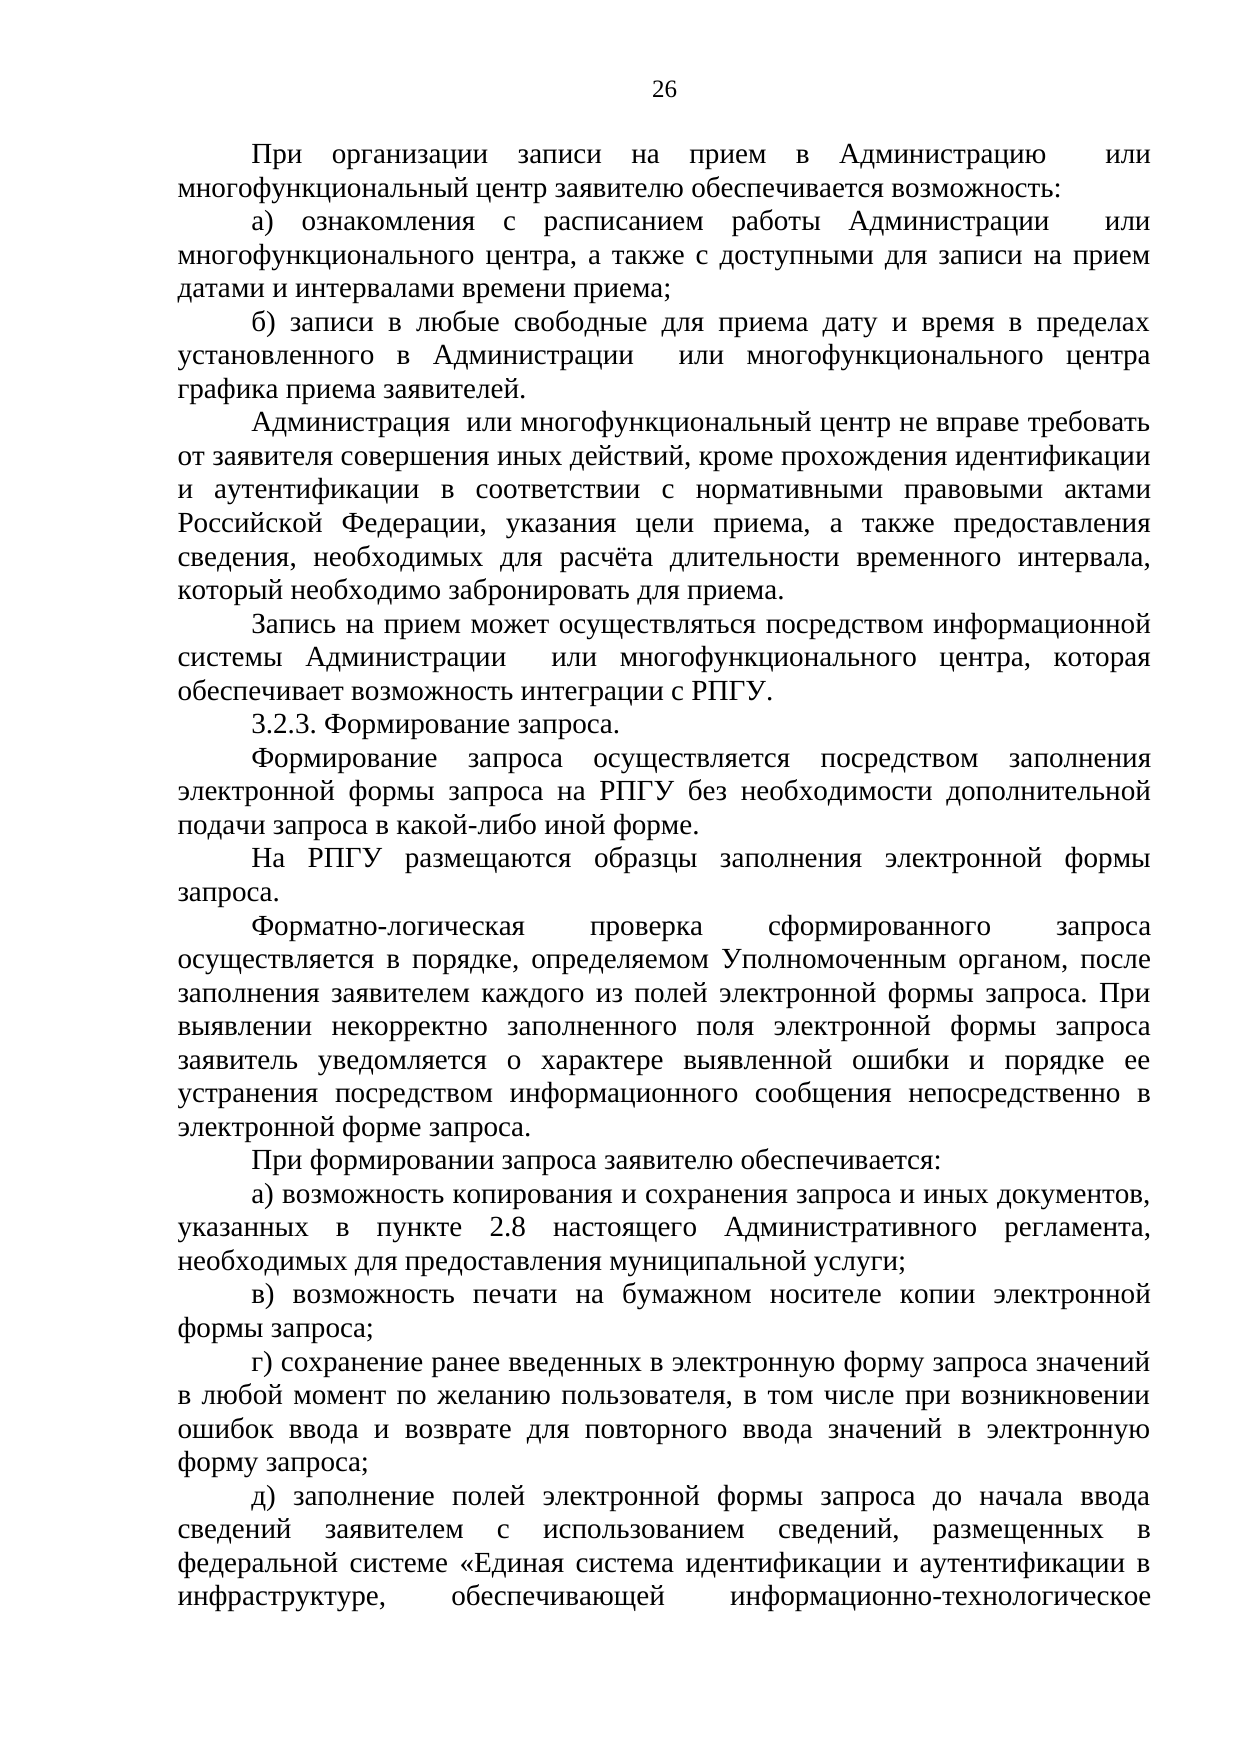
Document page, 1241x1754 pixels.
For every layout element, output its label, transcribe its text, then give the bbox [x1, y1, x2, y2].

text Форматно-логическая проверка сформированного запроса осуществляется в порядке, определяемом Уполномоченным органом, после заполнения заявителем каждого из полей электронной формы запроса. При выявлении некорректно заполненного поля электронной формы запроса заявитель уведомляется о характере выявленной ошибки и порядке ее устранения посредством информационного сообщения непосредственно в электронной форме запроса. [177, 908, 1152, 1142]
text Запись на прием может осуществляться посредством информационной системы Администрации или многофункционального центра, которая обеспечивает возможность интеграции с РПГУ. [177, 606, 1152, 706]
text г) сохранение ранее введенных в электронную форму запроса значений в любой момент по желанию пользователя, в том числе при возникновении ошибок ввода и возврате для повторного ввода значений в электронную форму запроса; [177, 1344, 1152, 1478]
text б) записи в любые свободные для приема дату и время в пределах установленного в Администрации или многофункционального центра графика приема заявителей. [177, 304, 1152, 404]
text На РПГУ размещаются образцы заполнения электронной формы запроса. [177, 841, 1152, 908]
text Администрация или многофункциональный центр не вправе требовать от заявителя совершения иных действий, кроме прохождения идентификации и аутентификации в соответствии с нормативными правовыми актами Российской Федерации, указания цели приема, а также предоставления сведения, необходимых для расчёта длительности временного интервала, который необходимо забронировать для приема. [177, 404, 1152, 606]
text При организации записи на прием в Администрацию или многофункциональный центр заявителю обеспечивается возможность: [177, 136, 1152, 203]
text Формирование запроса осуществляется посредством заполнения электронной формы запроса на РПГУ без необходимости дополнительной подачи запроса в какой-либо иной форме. [177, 740, 1152, 841]
text При формировании запроса заявителю обеспечивается: [177, 1142, 1152, 1176]
text а) ознакомления с расписанием работы Администрации или многофункционального центра, а также с доступными для записи на прием датами и интервалами времени приема; [177, 203, 1152, 304]
text 3.2.3. Формирование запроса. [177, 706, 1152, 740]
text а) возможность копирования и сохранения запроса и иных документов, указанных в пункте 2.8 настоящего Административного регламента, необходимых для предоставления муниципальной услуги; [177, 1176, 1152, 1277]
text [177, 1478, 1152, 1612]
text в) возможность печати на бумажном носителе копии электронной формы запроса; [177, 1277, 1152, 1344]
